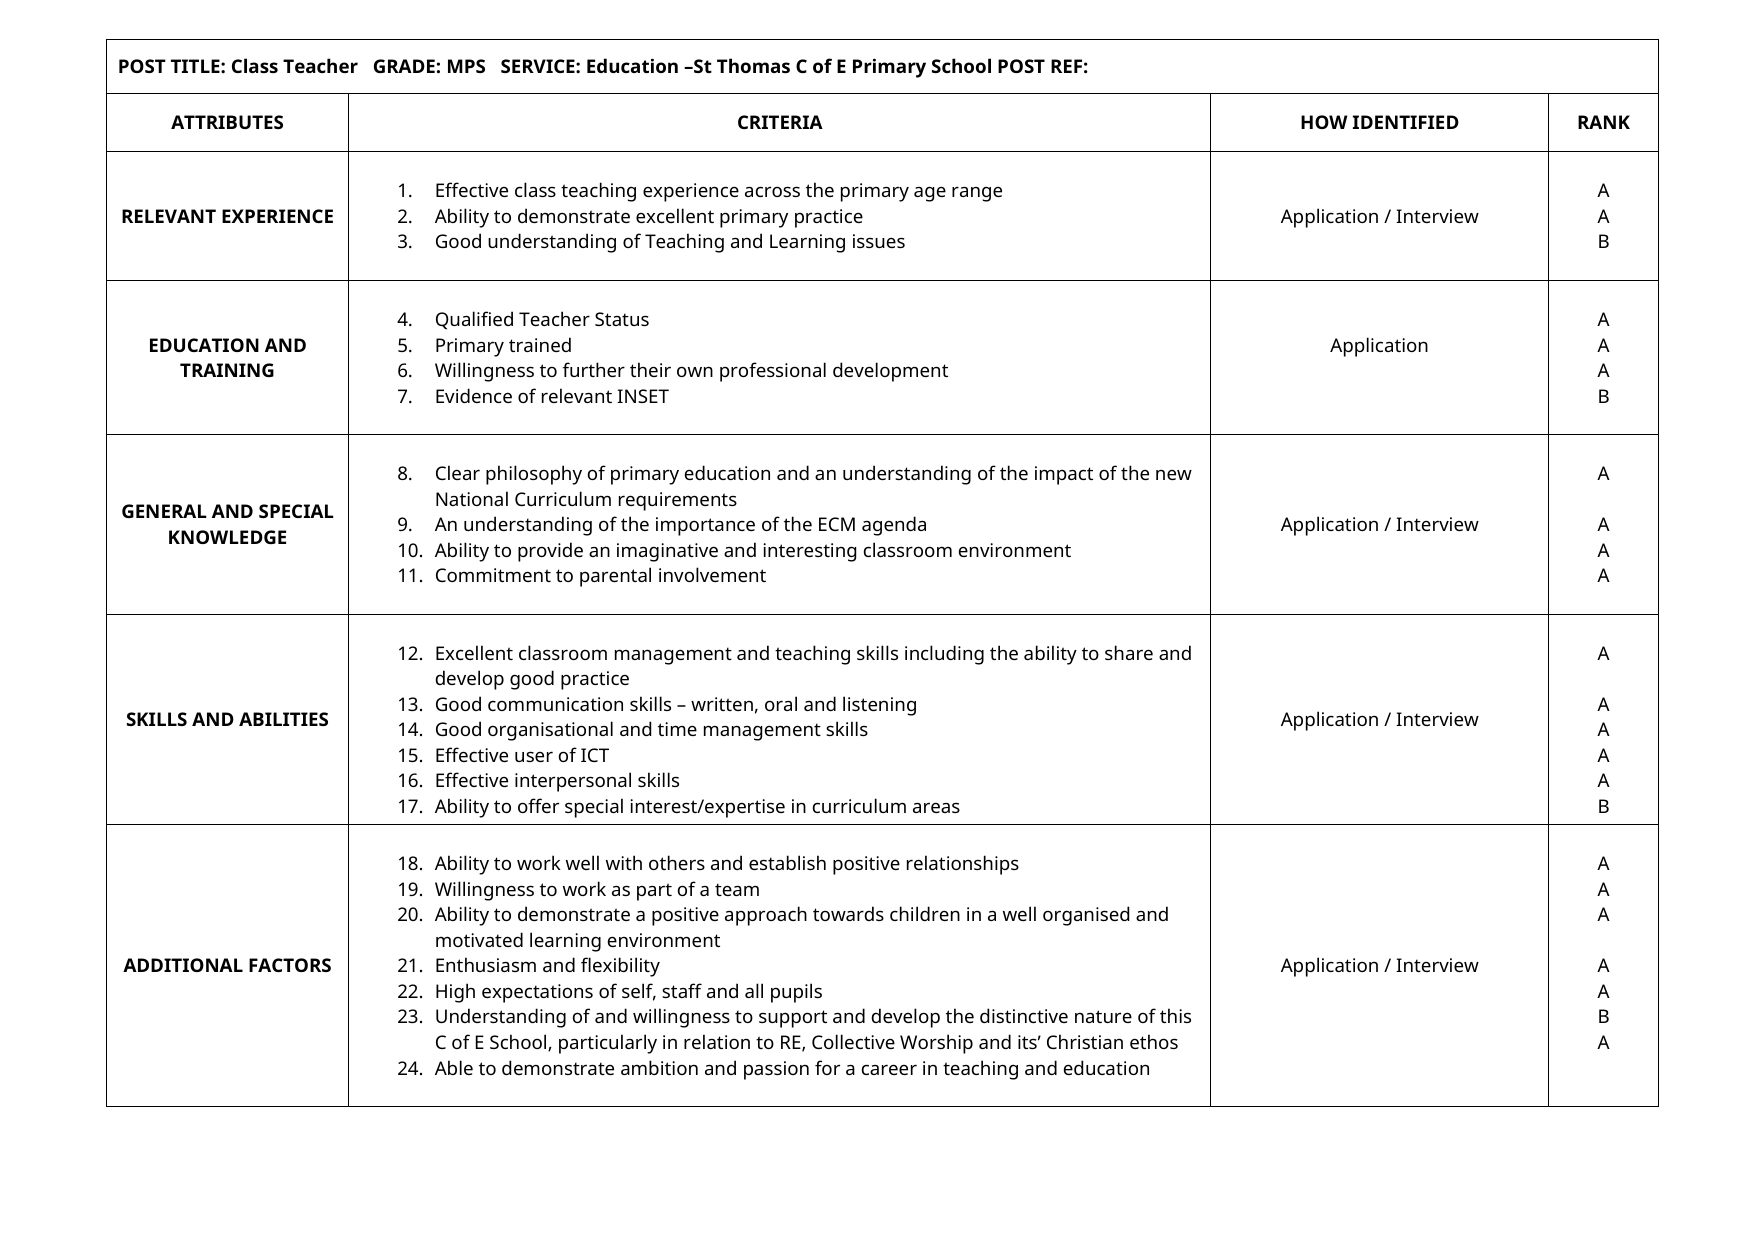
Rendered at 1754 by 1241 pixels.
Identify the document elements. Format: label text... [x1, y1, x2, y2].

table_cell A A A B [1549, 281, 1658, 434]
table_cell RANK [1549, 94, 1658, 151]
table_header POST TITLE: Class Teacher GRADE: MPS SERVICE: Education –St Thomas C of E Primary School POST REF: [107, 40, 1658, 92]
table_cell Application [1211, 281, 1548, 434]
table_cell EDUCATION AND TRAINING [107, 281, 348, 434]
table_cell SKILLS AND ABILITIES [107, 615, 348, 824]
table_cell CRITERIA [349, 94, 1210, 151]
table_cell ADDITIONAL FACTORS [107, 825, 348, 1106]
table_cell Qualified Teacher Status Primary trained Willingness to further their own professional development Evidence of relevant INSET [349, 281, 1210, 434]
table_cell Application / Interview [1211, 825, 1548, 1106]
table_cell Excellent classroom management and teaching skills including the ability to share and develop good practice Good communication skills – written, oral and listening Good organisational and time management skills Effective user of ICT Effective interpersonal skills Ability to offer special interest/expertise in curriculum areas [349, 615, 1210, 824]
table_cell Application / Interview [1211, 152, 1548, 280]
table_cell A A A A [1549, 435, 1658, 614]
table_cell Effective class teaching experience across the primary age range Ability to demonstrate excellent primary practice Good understanding of Teaching and Learning issues [349, 152, 1210, 280]
table_cell HOW IDENTIFIED [1211, 94, 1548, 151]
table_cell A A B [1549, 152, 1658, 280]
table_cell Clear philosophy of primary education and an understanding of the impact of the new National Curriculum requirements An understanding of the importance of the ECM agenda Ability to provide an imaginative and interesting classroom environment Commitment to parental involvement [349, 435, 1210, 614]
table_cell Application / Interview [1211, 615, 1548, 824]
table_cell Ability to work well with others and establish positive relationships Willingness to work as part of a team Ability to demonstrate a positive approach towards children in a well organised and motivated learning environment Enthusiasm and flexibility High expectations of self, staff and all pupils Understanding of and willingness to support and develop the distinctive nature of this C of E School, particularly in relation to RE, Collective Worship and its’ Christian ethos Able to demonstrate ambition and passion for a career in teaching and education [349, 825, 1210, 1106]
table_cell A A A A A B A [1549, 825, 1658, 1106]
table_cell Application / Interview [1211, 435, 1548, 614]
table_cell GENERAL AND SPECIAL KNOWLEDGE [107, 435, 348, 614]
table_cell ATTRIBUTES [107, 94, 348, 151]
table_cell A A A A A B [1549, 615, 1658, 824]
table_cell RELEVANT EXPERIENCE [107, 152, 348, 280]
